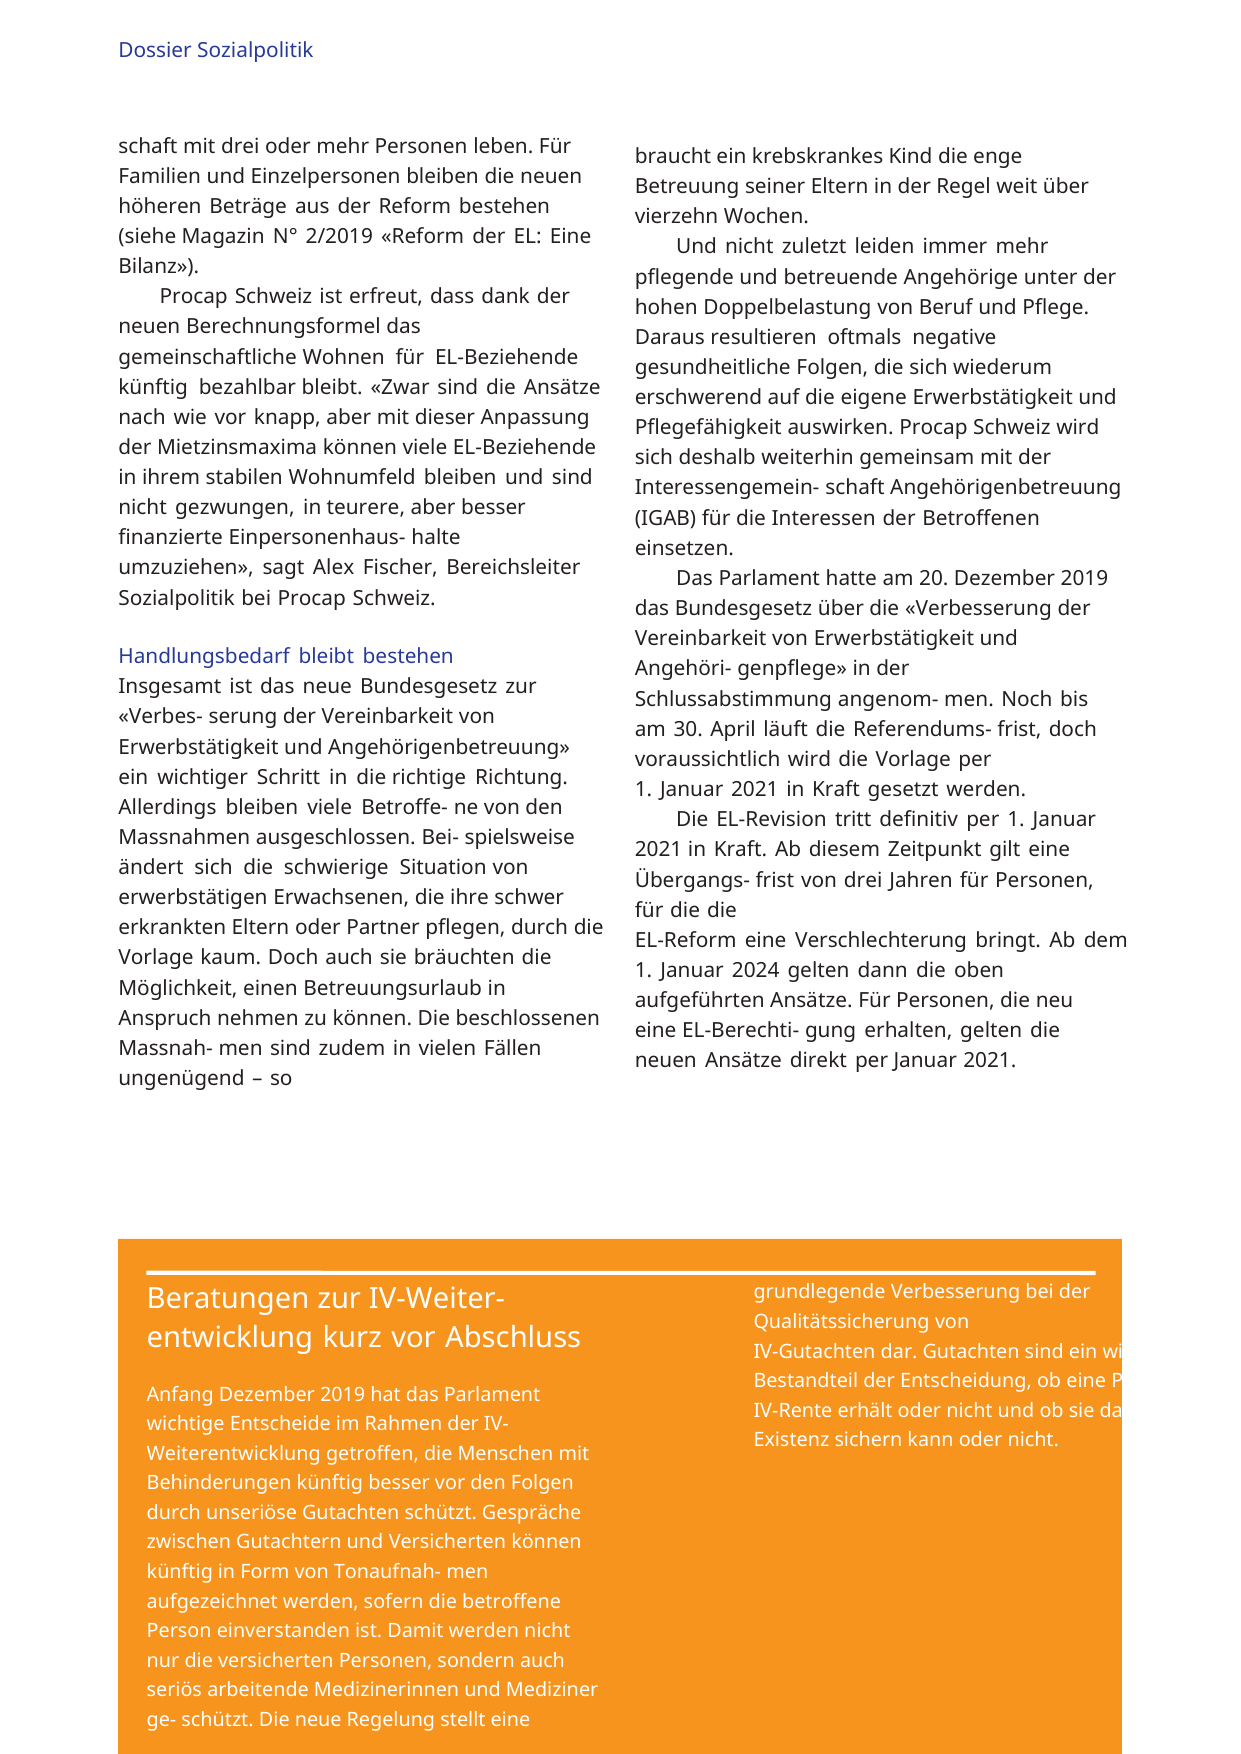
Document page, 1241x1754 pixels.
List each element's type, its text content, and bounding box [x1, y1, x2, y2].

text Procap Schweiz ist erfreut, dass dank der neuen Berechnungsformel das gemeinschaftliche Wohnen für EL-Beziehende künftig bezahlbar bleibt. «Zwar sind die Ansätze nach wie vor knapp, aber mit dieser Anpassung der Mietzinsmaxima können viele EL-Beziehende in ihrem stabilen Wohnumfeld bleiben und sind nicht gezwungen, in teurere, aber besser finanzierte Einpersonenhaus- halte umzuziehen», sagt Alex Fischer, Bereichsleiter Sozialpolitik bei Procap Schweiz. [118, 282, 604, 611]
text Das Parlament hatte am 20. Dezember 2019 das Bundesgesetz über die «Verbesserung der Vereinbarkeit von Erwerbstätigkeit und Angehöri- genpflege» in der Schlussabstimmung angenom- men. Noch bis am 30. April läuft die Referendums- frist, doch voraussichtlich wird die Vorlage per [634, 563, 1111, 772]
text Insgesamt ist das neue Bundesgesetz zur «Verbes- serung der Vereinbarkeit von Erwerbstätigkeit und Angehörigenbetreuung» ein wichtiger Schritt in die richtige Richtung. Allerdings bleiben viele Betroffe- ne von den Massnahmen ausgeschlossen. Bei- spielsweise ändert sich die schwierige Situation von erwerbstätigen Erwachsenen, die ihre schwer erkrankten Eltern oder Partner pflegen, durch die Vorlage kaum. Doch auch sie bräuchten die Möglichkeit, einen Betreuungsurlaub in Anspruch nehmen zu können. Die beschlossenen Massnah- men sind zudem in vielen Fällen ungenügend – so [118, 672, 604, 1091]
text 1. Januar 2024 gelten dann die oben aufgeführten Ansätze. Für Personen, die neu eine EL-Berechti- gung erhalten, gelten die neuen Ansätze direkt per Januar 2021. [634, 955, 1118, 1074]
text Die EL-Revision tritt definitiv per 1. Januar 2021 in Kraft. Ab diesem Zeitpunkt gilt eine Übergangs- frist von drei Jahren für Personen, für die die [634, 804, 1122, 923]
text EL-Reform eine Verschlechterung bringt. Ab dem [634, 925, 1240, 953]
text braucht ein krebskrankes Kind die enge Betreuung seiner Eltern in der Regel weit über vierzehn Wochen. [634, 141, 1122, 230]
text Beratungen zur IV-Weiter- entwicklung kurz vor Abschluss [146, 1278, 603, 1356]
text 1. Januar 2021 in Kraft gesetzt werden. [634, 774, 1240, 803]
text Dossier Sozialpolitik [118, 36, 1240, 64]
text Anfang Dezember 2019 hat das Parlament wichtige Entscheide im Rahmen der IV- Weiterentwicklung getroffen, die Menschen mit Behinderungen künftig besser vor den Folgen durch unseriöse Gutachten schützt. Gespräche zwischen Gutachtern und Versicherten können künftig in Form von Tonaufnah- men aufgezeichnet werden, sofern die betroffene Person einverstanden ist. Damit werden nicht nur die versicherten Personen, sondern auch seriös arbeitende Medizinerinnen und Mediziner ge- schützt. Die neue Regelung stellt eine grundlegende Verbesserung bei der Qualitätssicherung von [146, 1380, 603, 1732]
text Und nicht zuletzt leiden immer mehr pflegende und betreuende Angehörige unter der hohen Doppelbelastung von Beruf und Pflege. Daraus resultieren oftmals negative gesundheitliche Folgen, die sich wiederum erschwerend auf die eigene Erwerbstätigkeit und Pflegefähigkeit auswirken. Procap Schweiz wird sich deshalb weiterhin gemeinsam mit der Interessengemein- schaft Angehörigenbetreuung (IGAB) für die Interessen der Betroffenen einsetzen. [634, 232, 1122, 561]
text schaft mit drei oder mehr Personen leben. Für Familien und Einzelpersonen bleiben die neuen höheren Beträge aus der Reform bestehen (siehe Magazin N° 2/2019 «Reform der EL: Eine Bilanz»). [118, 131, 604, 280]
text IV-Gutachten dar. Gutachten sind ein wichtiger Bestandteil der Entscheidung, ob eine Person eine IV-Rente erhält oder nicht und ob sie dadurch ihre Existenz sichern kann oder nicht. [753, 1337, 1224, 1453]
text Handlungsbedarf bleibt bestehen [118, 641, 604, 669]
